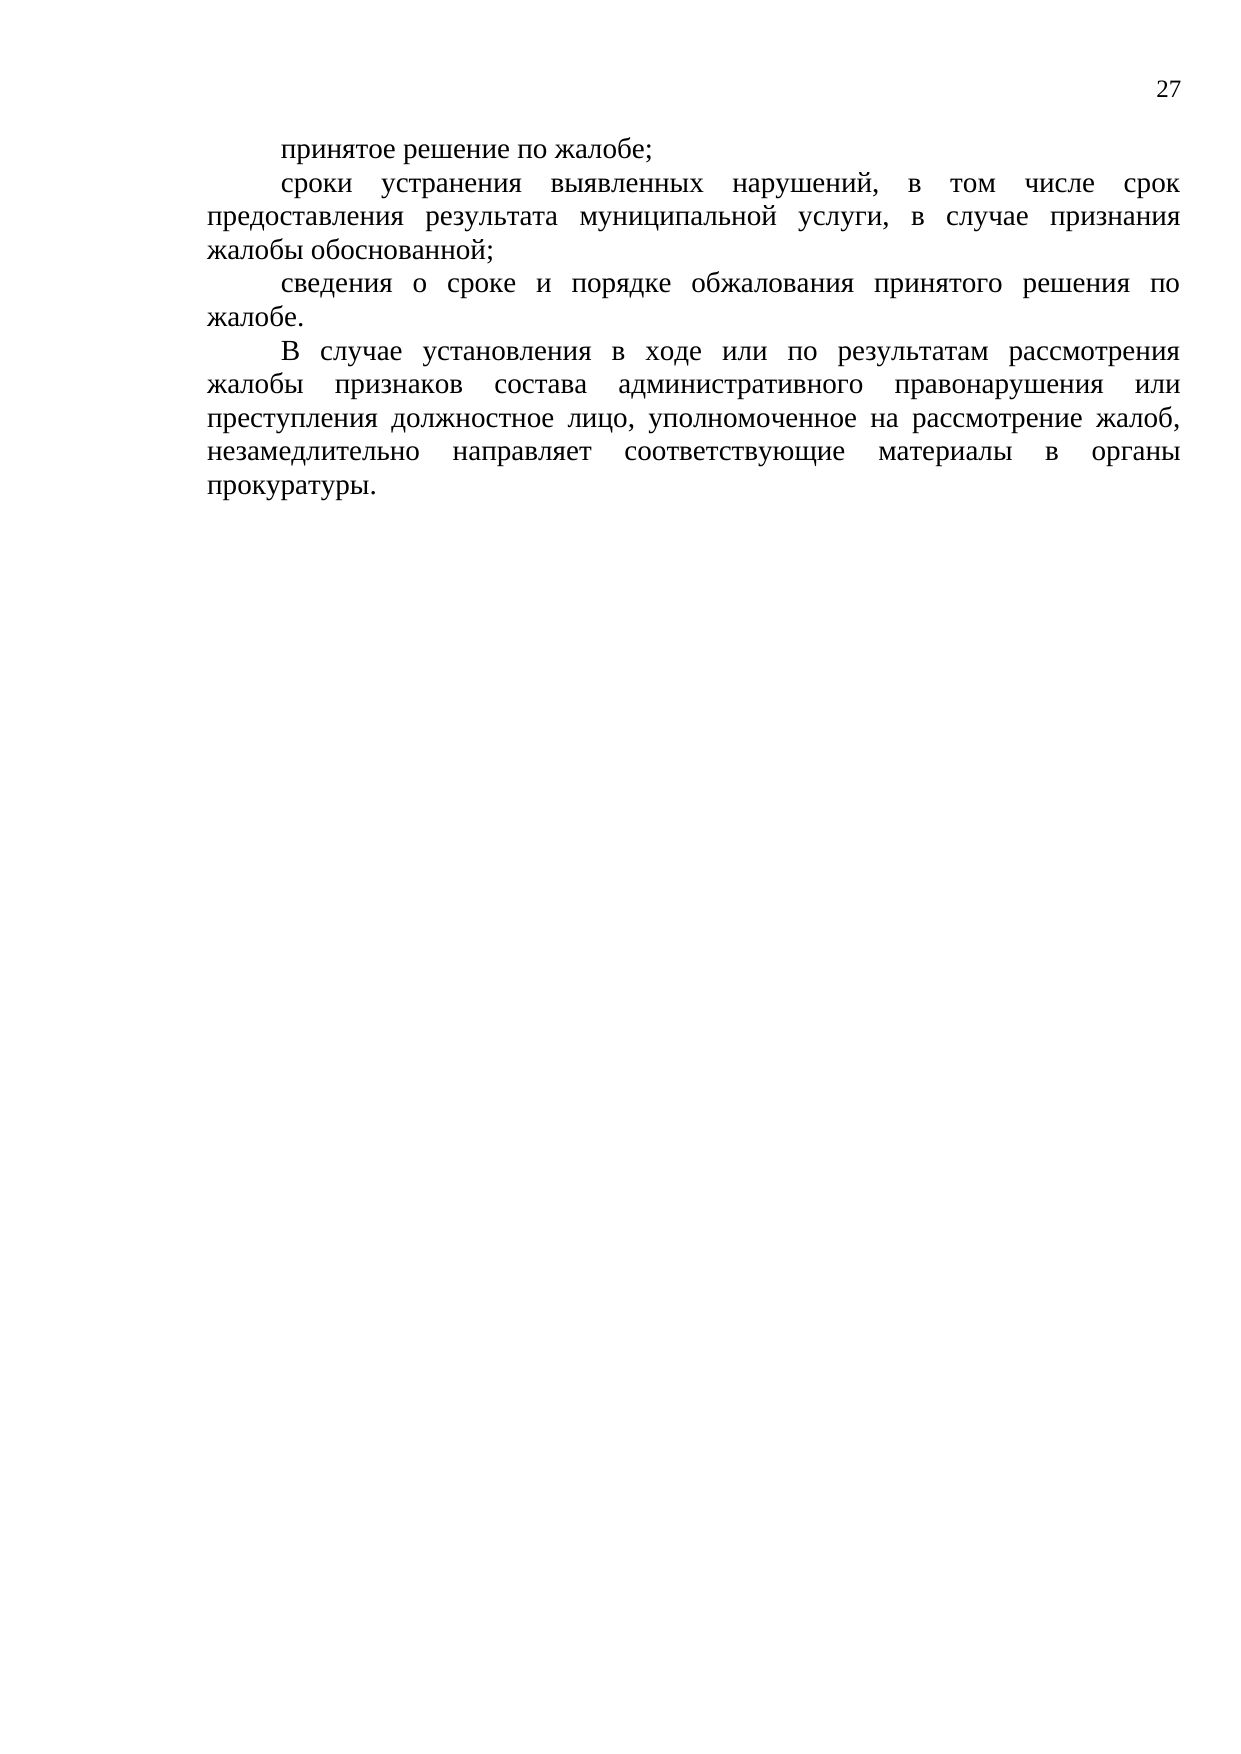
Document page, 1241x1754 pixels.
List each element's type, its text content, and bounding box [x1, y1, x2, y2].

text В случае установления в ходе или по результатам рассмотрения жалобы признаков состава административного правонарушения или преступления должностное лицо, уполномоченное на рассмотрение жалоб, незамедлительно направляет соответствующие материалы в органы прокуратуры. [207, 333, 1181, 500]
text сведения о сроке и порядке обжалования принятого решения по жалобе. [207, 266, 1181, 333]
text принятое решение по жалобе; [207, 131, 1181, 165]
text сроки устранения выявленных нарушений, в том числе срок предоставления результата муниципальной услуги, в случае признания жалобы обоснованной; [207, 165, 1181, 266]
